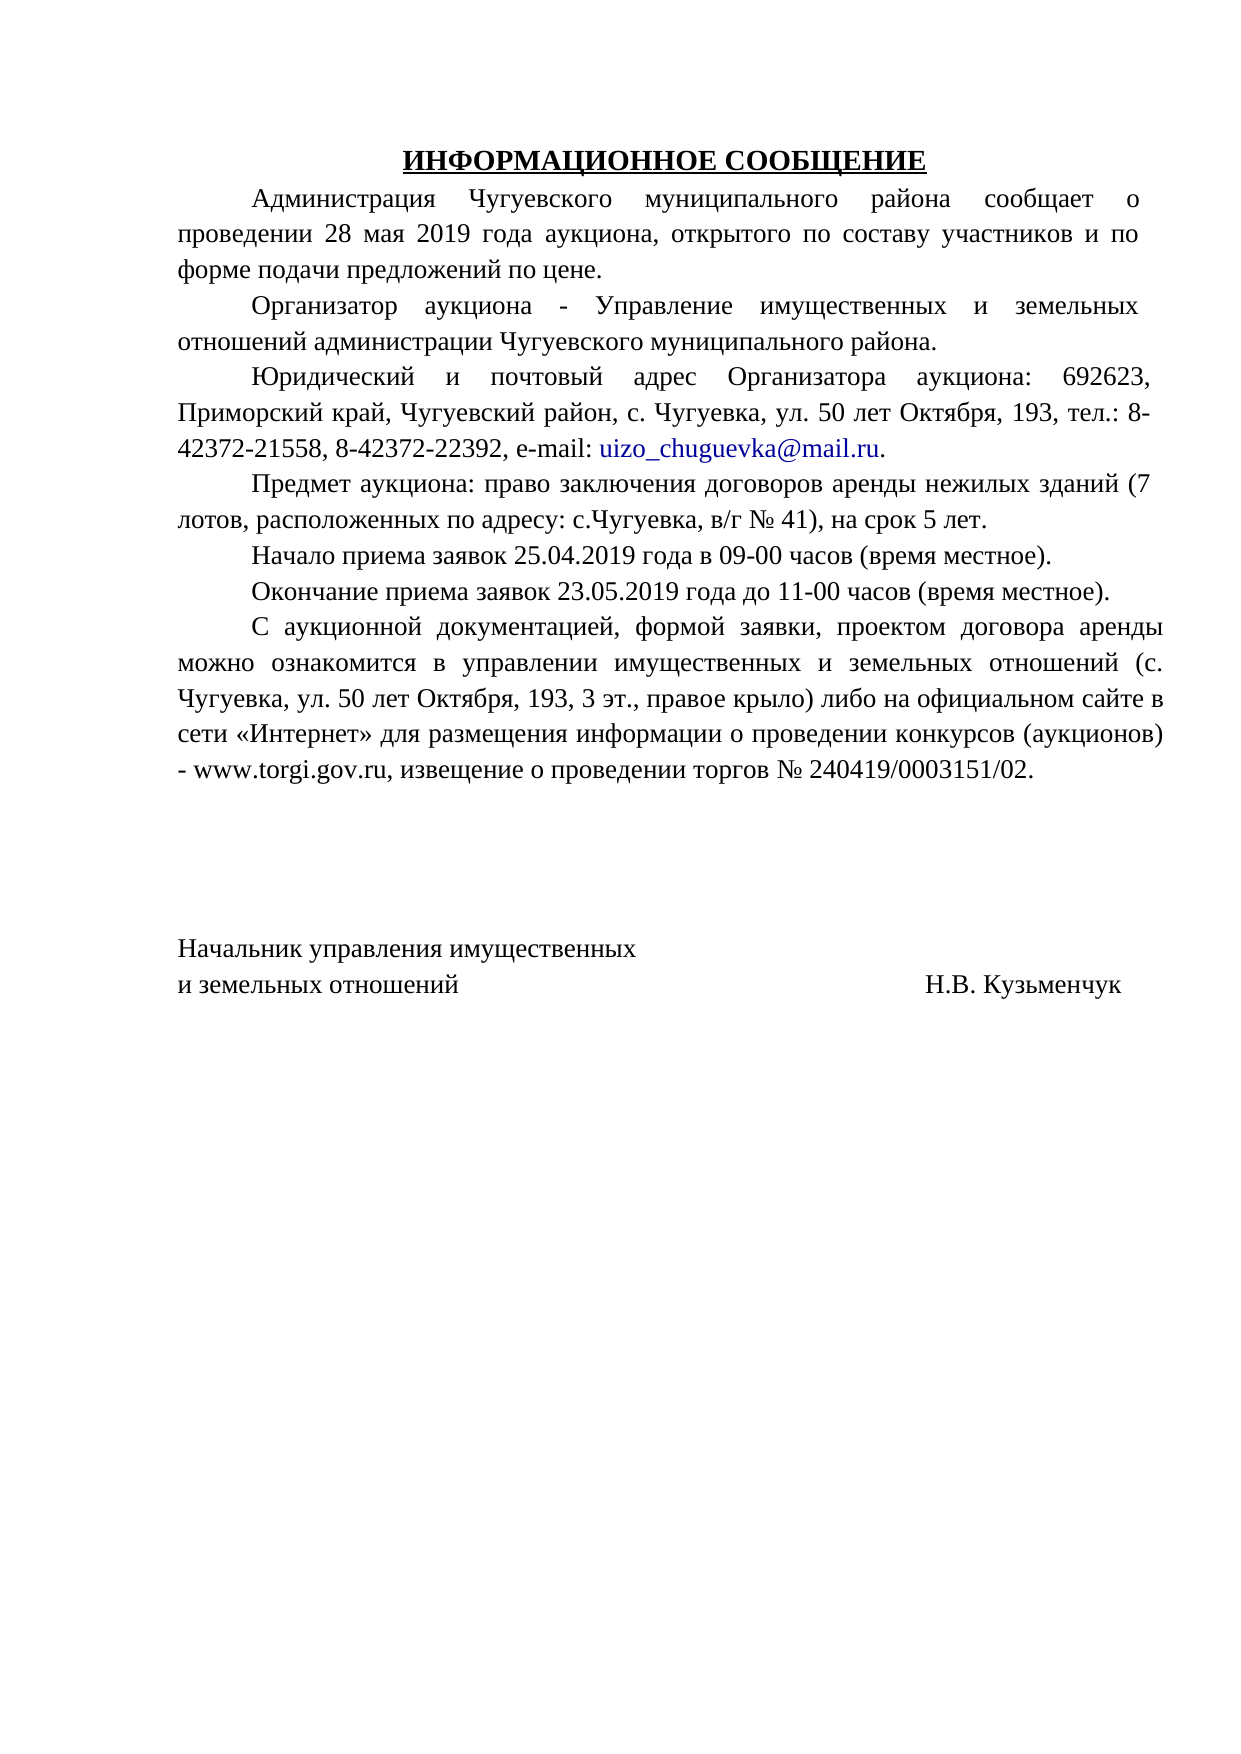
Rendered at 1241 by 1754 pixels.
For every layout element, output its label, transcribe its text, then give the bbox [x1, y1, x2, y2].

text Начало приема заявок 25.04.2019 года в 09-00 часов (время местное). [177, 539, 1152, 570]
text Юридический и почтовый адрес Организатора аукциона: 692623, Приморский край, Чугуевский район, с. Чугуевка, ул. 50 лет Октября, 193, тел.: 8-42372-21558, 8-42372-22392, e-mail: uizo_chuguevka@mail.ru. [177, 360, 1152, 463]
text Окончание приема заявок 23.05.2019 года до 11-00 часов (время местное). [911, 575, 1164, 606]
text Начальник управления имущественных [177, 932, 1164, 963]
text ИНФОРМАЦИОННОЕ СООБЩЕНИЕ [177, 143, 1152, 177]
text Окончание приема заявок 23.05.2019 года до 11-00 часов (время местное). [177, 575, 476, 606]
text С аукционной документацией, формой заявки, проектом договора аренды можно ознакомится в управлении имущественных и земельных отношений (с. Чугуевка, ул. 50 лет Октября, 193, 3 эт., правое крыло) либо на официальном сайте в сети «Интернет» для размещения информации о проведении конкурсов (аукционов) - www.torgi.gov.ru, извещение о проведении торгов № 240419/0003151/02. [177, 610, 1164, 784]
text и земельных отношений Н.В. Кузьменчук [177, 968, 1164, 999]
text Администрация Чугуевского муниципального района сообщает о проведении 28 мая 2019 года аукциона, открытого по составу участников и по форме подачи предложений по цене. [177, 182, 1140, 284]
text Организатор аукциона - Управление имущественных и земельных отношений администрации Чугуевского муниципального района. [177, 289, 1140, 356]
text Предмет аукциона: право заключения договоров аренды нежилых зданий (7 лотов, расположенных по адресу: с.Чугуевка, в/г № 41), на срок 5 лет. [177, 467, 1152, 534]
